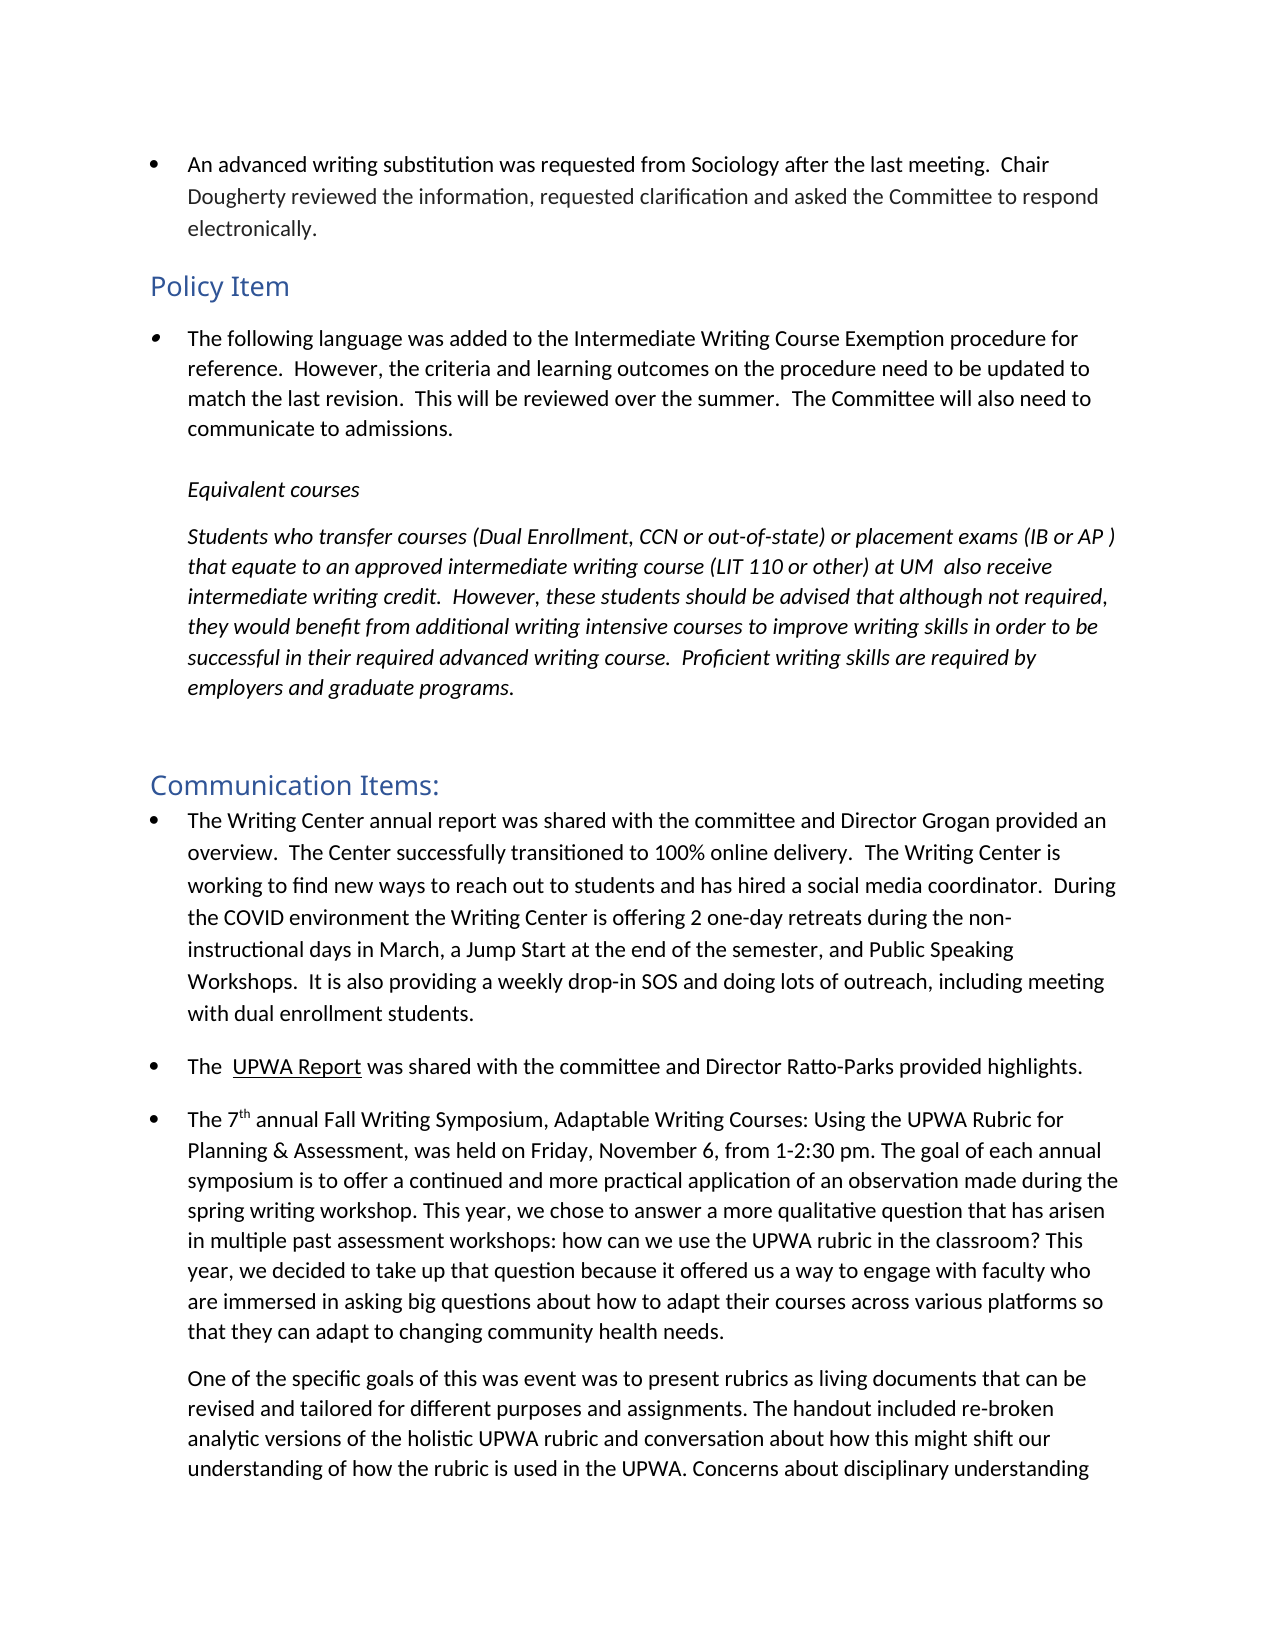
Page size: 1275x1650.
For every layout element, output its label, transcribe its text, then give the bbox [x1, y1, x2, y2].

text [187, 1364, 1125, 1482]
text Students who transfer courses (Dual Enrollment, CCN or out-of-state) or placement exams (IB or AP ) that equate to an approved intermediate writing course (LIT 110 or other) at UM also receive intermediate writing credit. However, these students should be advised that although not required, they would benefit from additional writing intensive courses to improve writing skills in order to be successful in their required advanced writing course. Proficient writing skills are required by employers and graduate programs. [187, 522, 1125, 701]
list An advanced writing substitution was requested from Sociology after the last meeting. Chair Dougherty reviewed the information, requested clarification and asked the Committee to respond electronically. [150, 150, 1125, 242]
list The UPWA Report was shared with the committee and Director Ratto-Parks provided highlights. [150, 1052, 1125, 1081]
text Policy Item [150, 267, 1125, 304]
list The following language was added to the Intermediate Writing Course Exemption procedure for reference. However, the criteria and learning outcomes on the procedure need to be updated to match the last revision. This will be reviewed over the summer. The Committee will also need to communicate to admissions. Equivalent courses [150, 324, 1125, 503]
list The Writing Center annual report was shared with the committee and Director Grogan provided an overview. The Center successfully transitioned to 100% online delivery. The Writing Center is working to find new ways to reach out to students and has hired a social media coordinator. During the COVID environment the Writing Center is offering 2 one-day retreats during the non-instructional days in March, a Jump Start at the end of the semester, and Public Speaking Workshops. It is also providing a weekly drop-in SOS and doing lots of outreach, including meeting with dual enrollment students. [150, 806, 1125, 1027]
subtitle Communication Items: [150, 767, 1125, 803]
list The 7th annual Fall Writing Symposium, Adaptable Writing Courses: Using the UPWA Rubric for Planning & Assessment, was held on Friday, November 6, from 1-2:30 pm. The goal of each annual symposium is to offer a continued and more practical application of an observation made during the spring writing workshop. This year, we chose to answer a more qualitative question that has arisen in multiple past assessment workshops: how can we use the UPWA rubric in the classroom? This year, we decided to take up that question because it offered us a way to engage with faculty who are immersed in asking big questions about how to adapt their courses across various platforms so that they can adapt to changing community health needs. [150, 1106, 1125, 1345]
